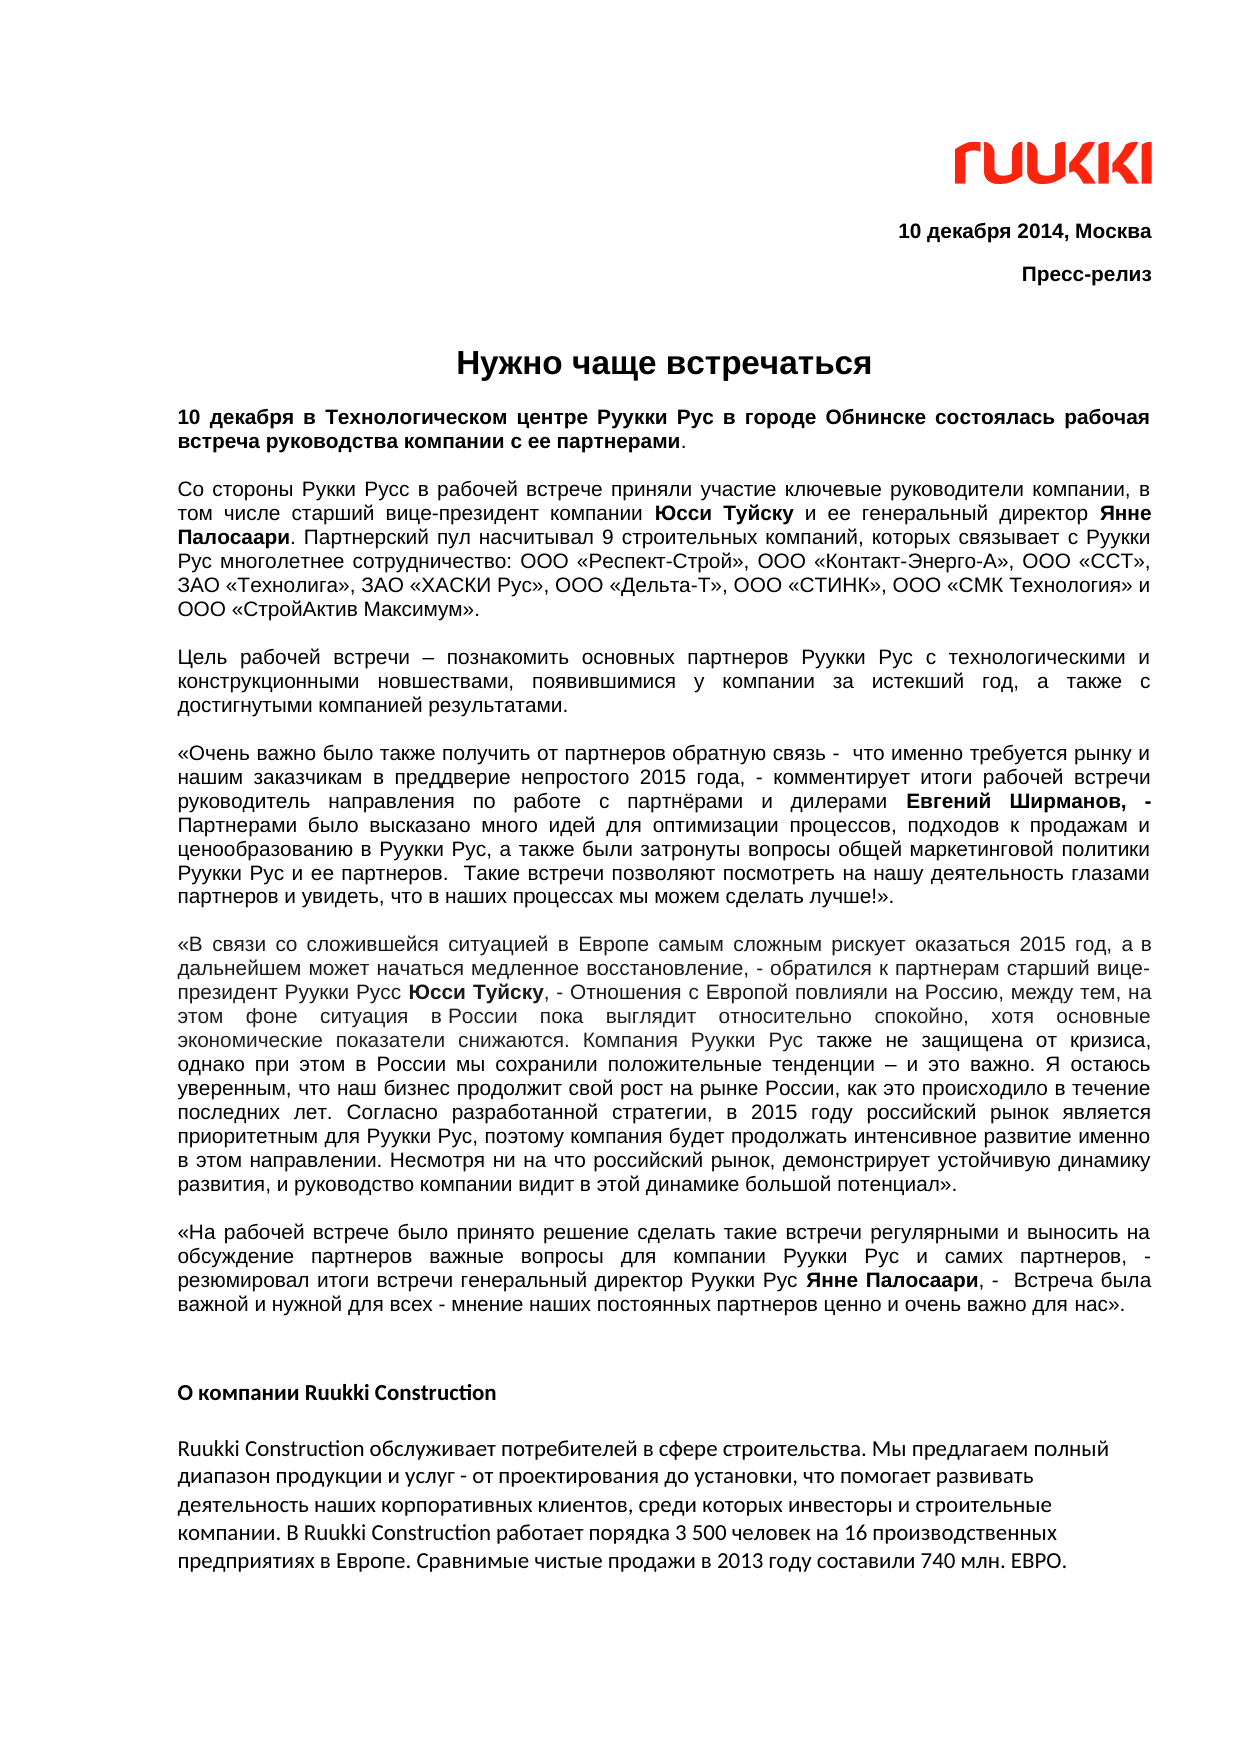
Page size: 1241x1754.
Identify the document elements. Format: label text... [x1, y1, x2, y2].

text 10 декабря в Технологическом центре Руукки Рус в городе Обнинске состоялась рабочая встреча руководства компании с ее партнерами. [177, 405, 1152, 453]
text «В связи со сложившейся ситуацией в Европе самым сложным рискует оказаться 2015 год, а в дальнейшем может начаться медленное восстановление, - обратился к партнерам старший вице-президент Руукки Русс Юсси Туйску, - Отношения с Европой повлияли на Россию, между тем, на этом фоне ситуация в России пока выглядит относительно спокойно, хотя основные экономические показатели снижаются. Компания Руукки Рус также не защищена от кризиса, однако при этом в России мы сохранили положительные тенденции – и это важно. Я остаюсь уверенным, что наш бизнес продолжит свой рост на рынке России, как это происходило в течение последних лет. Согласно разработанной стратегии, в 2015 году российский рынок является приоритетным для Руукки Рус, поэтому компания будет продолжать интенсивное развитие именно в этом направлении. Несмотря ни на что российский рынок, демонстрирует устойчивую динамику развития, и руководство компании видит в этой динамике большой потенциал». [177, 932, 1152, 1196]
text Ruukki Construction обслуживает потребителей в сфере строительства. Мы предлагаем полный диапазон продукции и услуг - от проектирования до установки, что помогает развивать деятельность наших корпоративных клиентов, среди которых инвесторы и строительные компании. В Ruukki Construction работает порядка 3 500 человек на 16 производственных предприятиях в Европе. Сравнимые чистые продажи в 2013 году составили 740 млн. ЕВРО. [177, 1434, 1152, 1574]
text «На рабочей встрече было принято решение сделать такие встречи регулярными и выносить на обсуждение партнеров важные вопросы для компании Руукки Рус и самих партнеров, - резюмировал итоги встречи генеральный директор Руукки Рус Янне Палосаари, - Встреча была важной и нужной для всех - мнение наших постоянных партнеров ценно и очень важно для нас». [177, 1220, 1152, 1316]
picture [955, 142, 1152, 184]
text Нужно чаще встречаться [177, 343, 1152, 381]
text Со стороны Рукки Русс в рабочей встрече приняли участие ключевые руководители компании, в том числе старший вице-президент компании Юсси Туйску и ее генеральный директор Янне Палосаари. Партнерский пул насчитывал 9 строительных компаний, которых связывает с Руукки Рус многолетнее сотрудничество: ООО «Респект-Строй», ООО «Контакт-Энерго-А», ООО «ССТ», ЗАО «Технолига», ЗАО «ХАСКИ Рус», ООО «Дельта-Т», ООО «СТИНК», ООО «СМК Технология» и ООО «СтройАктив Максимум». [177, 477, 1152, 621]
text «Очень важно было также получить от партнеров обратную связь - что именно требуется рынку и нашим заказчикам в преддверие непростого 2015 года, - комментирует итоги рабочей встречи руководитель направления по работе с партнёрами и дилерами Евгений Ширманов, - Партнерами было высказано много идей для оптимизации процессов, подходов к продажам и ценообразованию в Руукки Рус, а также были затронуты вопросы общей маркетинговой политики Руукки Рус и ее партнеров. Такие встречи позволяют посмотреть на нашу деятельность глазами партнеров и увидеть, что в наших процессах мы можем сделать лучше!». [177, 741, 1152, 908]
text 10 декабря 2014, Москва [177, 219, 1152, 243]
text Цель рабочей встречи – познакомить основных партнеров Руукки Рус с технологическими и конструкционными новшествами, появившимися у компании за истекший год, а также с достигнутыми компанией результатами. [177, 645, 1152, 717]
text О компании Ruukki Construction [177, 1378, 1152, 1406]
text Пресс-релиз [177, 262, 1152, 286]
